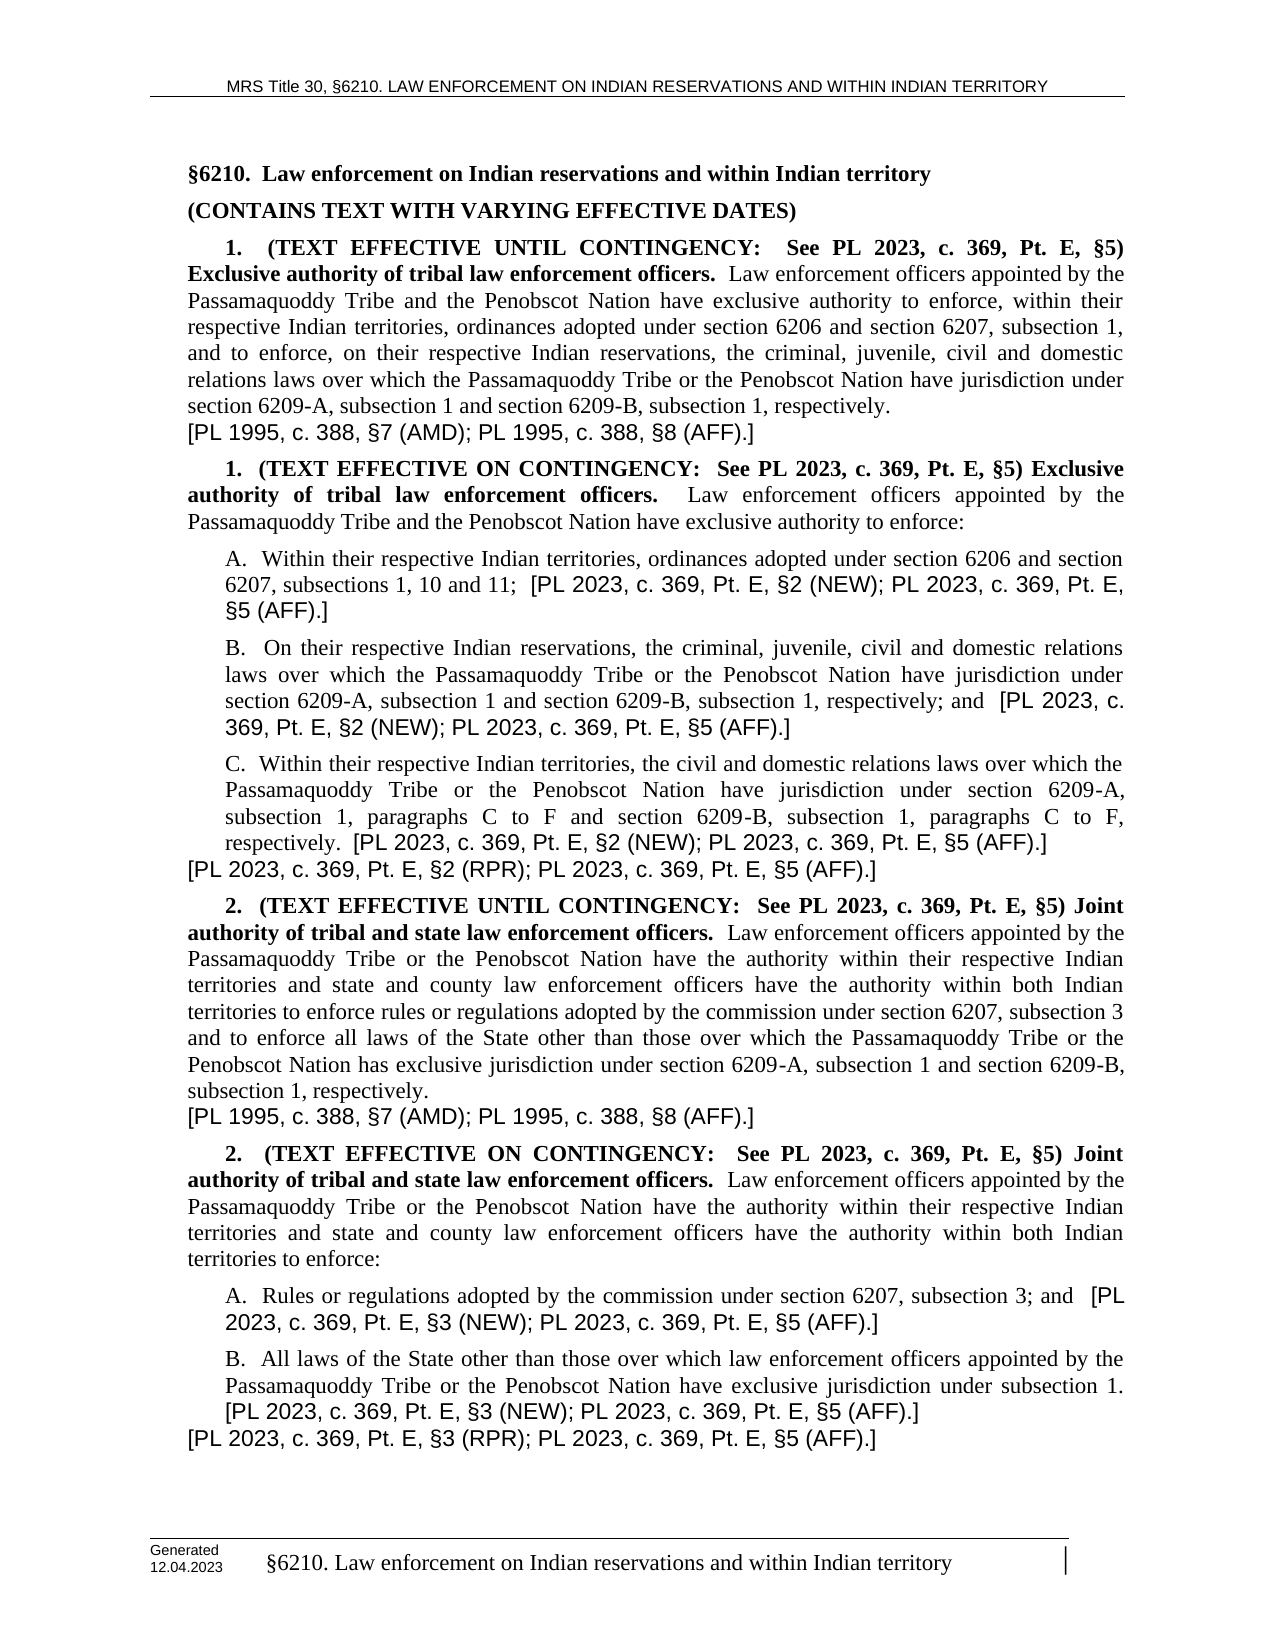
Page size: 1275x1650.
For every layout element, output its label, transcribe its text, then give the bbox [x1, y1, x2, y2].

text 2. (TEXT EFFECTIVE ON CONTINGENCY: See PL 2023, c. 369, Pt. E, §5) Joint authority of tribal and state law enforcement officers. Law enforcement officers appointed by the Passamaquoddy Tribe or the Penobscot Nation have the authority within their respective Indian territories and state and county law enforcement officers have the authority within both Indian territories to enforce: [187, 1140, 1125, 1272]
text A. Rules or regulations adopted by the commission under section 6207, subsection 3; and [PL 2023, c. 369, Pt. E, §3 (NEW); PL 2023, c. 369, Pt. E, §5 (AFF).] [225, 1282, 1125, 1335]
text §6210. Law enforcement on Indian reservations and within Indian territory [187, 160, 1125, 187]
text [PL 2023, c. 369, Pt. E, §3 (RPR); PL 2023, c. 369, Pt. E, §5 (AFF).] [187, 1424, 1125, 1451]
text B. All laws of the State other than those over which law enforcement officers appointed by the Passamaquoddy Tribe or the Penobscot Nation have exclusive jurisdiction under subsection 1. [PL 2023, c. 369, Pt. E, §3 (NEW); PL 2023, c. 369, Pt. E, §5 (AFF).] [225, 1346, 1125, 1424]
text (CONTAINS TEXT WITH VARYING EFFECTIVE DATES) [187, 197, 1125, 223]
text [PL 2023, c. 369, Pt. E, §2 (RPR); PL 2023, c. 369, Pt. E, §5 (AFF).] [187, 856, 1125, 882]
text B. On their respective Indian reservations, the criminal, juvenile, civil and domestic relations laws over which the Passamaquoddy Tribe or the Penobscot Nation have jurisdiction under section 6209‑A, subsection 1 and section 6209‑B, subsection 1, respectively; and [PL 2023, c. 369, Pt. E, §2 (NEW); PL 2023, c. 369, Pt. E, §5 (AFF).] [225, 634, 1125, 740]
text [PL 1995, c. 388, §7 (AMD); PL 1995, c. 388, §8 (AFF).] [187, 1103, 1125, 1130]
text A. Within their respective Indian territories, ordinances adopted under section 6206 and section 6207, subsections 1, 10 and 11; [PL 2023, c. 369, Pt. E, §2 (NEW); PL 2023, c. 369, Pt. E, §5 (AFF).] [225, 545, 1125, 624]
text C. Within their respective Indian territories, the civil and domestic relations laws over which the Passamaquoddy Tribe or the Penobscot Nation have jurisdiction under section 6209‑A, subsection 1, paragraphs C to F and section 6209‑B, subsection 1, paragraphs C to F, respectively. [PL 2023, c. 369, Pt. E, §2 (NEW); PL 2023, c. 369, Pt. E, §5 (AFF).] [225, 750, 1125, 856]
text 1. (TEXT EFFECTIVE ON CONTINGENCY: See PL 2023, c. 369, Pt. E, §5) Exclusive authority of tribal law enforcement officers. Law enforcement officers appointed by the Passamaquoddy Tribe and the Penobscot Nation have exclusive authority to enforce: [187, 455, 1125, 534]
text 1. (TEXT EFFECTIVE UNTIL CONTINGENCY: See PL 2023, c. 369, Pt. E, §5) Exclusive authority of tribal law enforcement officers. Law enforcement officers appointed by the Passamaquoddy Tribe and the Penobscot Nation have exclusive authority to enforce, within their respective Indian territories, ordinances adopted under section 6206 and section 6207, subsection 1, and to enforce, on their respective Indian reservations, the criminal, juvenile, civil and domestic relations laws over which the Passamaquoddy Tribe or the Penobscot Nation have jurisdiction under section 6209‑A, subsection 1 and section 6209‑B, subsection 1, respectively. [187, 234, 1125, 418]
text [PL 1995, c. 388, §7 (AMD); PL 1995, c. 388, §8 (AFF).] [187, 418, 1125, 445]
text 2. (TEXT EFFECTIVE UNTIL CONTINGENCY: See PL 2023, c. 369, Pt. E, §5) Joint authority of tribal and state law enforcement officers. Law enforcement officers appointed by the Passamaquoddy Tribe or the Penobscot Nation have the authority within their respective Indian territories and state and county law enforcement officers have the authority within both Indian territories to enforce rules or regulations adopted by the commission under section 6207, subsection 3 and to enforce all laws of the State other than those over which the Passamaquoddy Tribe or the Penobscot Nation has exclusive jurisdiction under section 6209‑A, subsection 1 and section 6209‑B, subsection 1, respectively. [187, 892, 1125, 1103]
